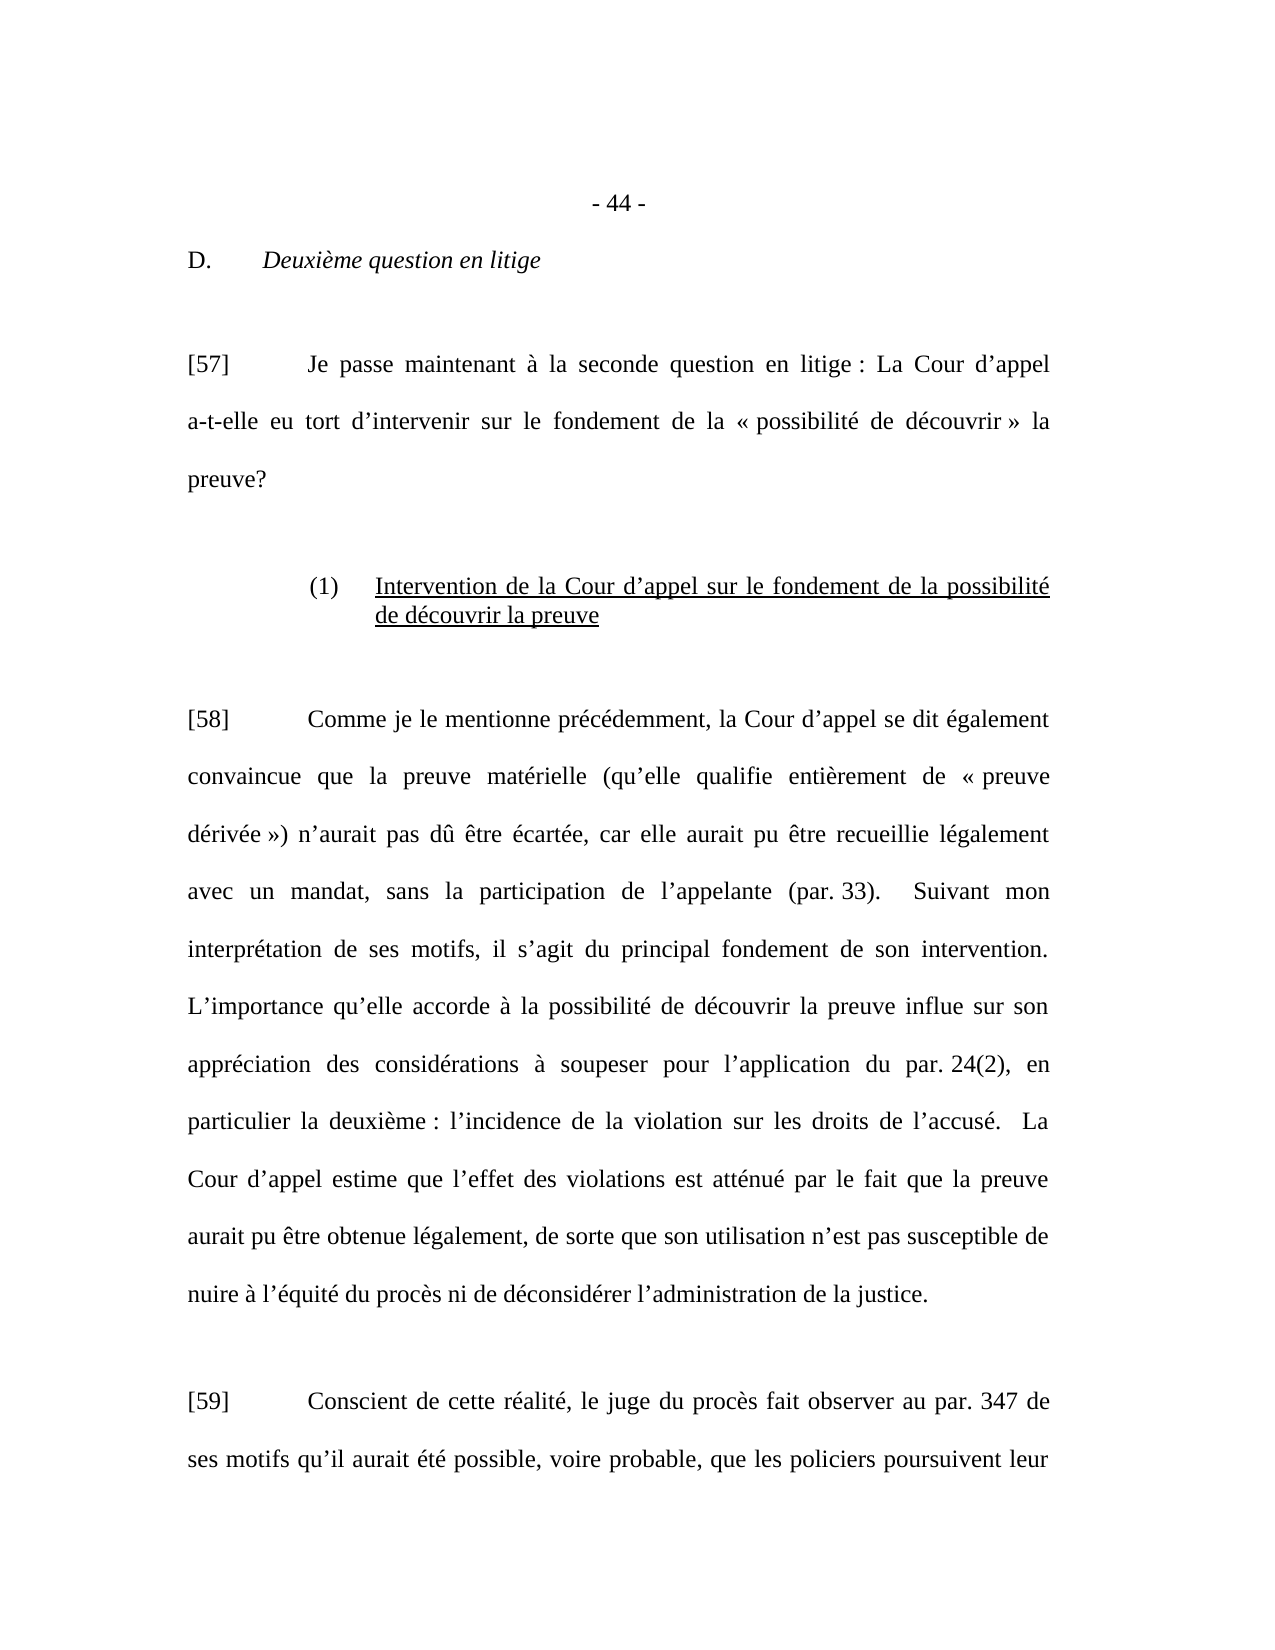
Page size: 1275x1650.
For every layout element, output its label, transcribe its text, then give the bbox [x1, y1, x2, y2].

title (1) Intervention de la Cour d’appel sur le fondement de la possibilité de découvrir la preuve [187, 571, 1050, 629]
text Je passe maintenant à la seconde question en litige : La Cour d’appel a-t-elle eu tort d’intervenir sur le fondement de la « possibilité de découvrir » la preuve? [187, 349, 1050, 493]
text Comme je le mentionne précédemment, la Cour d’appel se dit également convaincue que la preuve matérielle (qu’elle qualifie entièrement de « preuve dérivée ») n’aurait pas dû être écartée, car elle aurait pu être recueillie légalement avec un mandat, sans la participation de l’appelante (par. 33). Suivant mon interprétation de ses motifs, il s’agit du principal fondement de son intervention. L’importance qu’elle accorde à la possibilité de découvrir la preuve influe sur son appréciation des considérations à soupeser pour l’application du par. 24(2), en particulier la deuxième : l’incidence de la violation sur les droits de l’accusé. La Cour d’appel estime que l’effet des violations est atténué par le fait que la preuve aurait pu être obtenue légalement, de sorte que son utilisation n’est pas susceptible de nuire à l’équité du procès ni de déconsidérer l’administration de la justice. [187, 704, 1050, 1308]
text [187, 1386, 1050, 1473]
title D. Deuxième question en litige [187, 245, 1050, 274]
